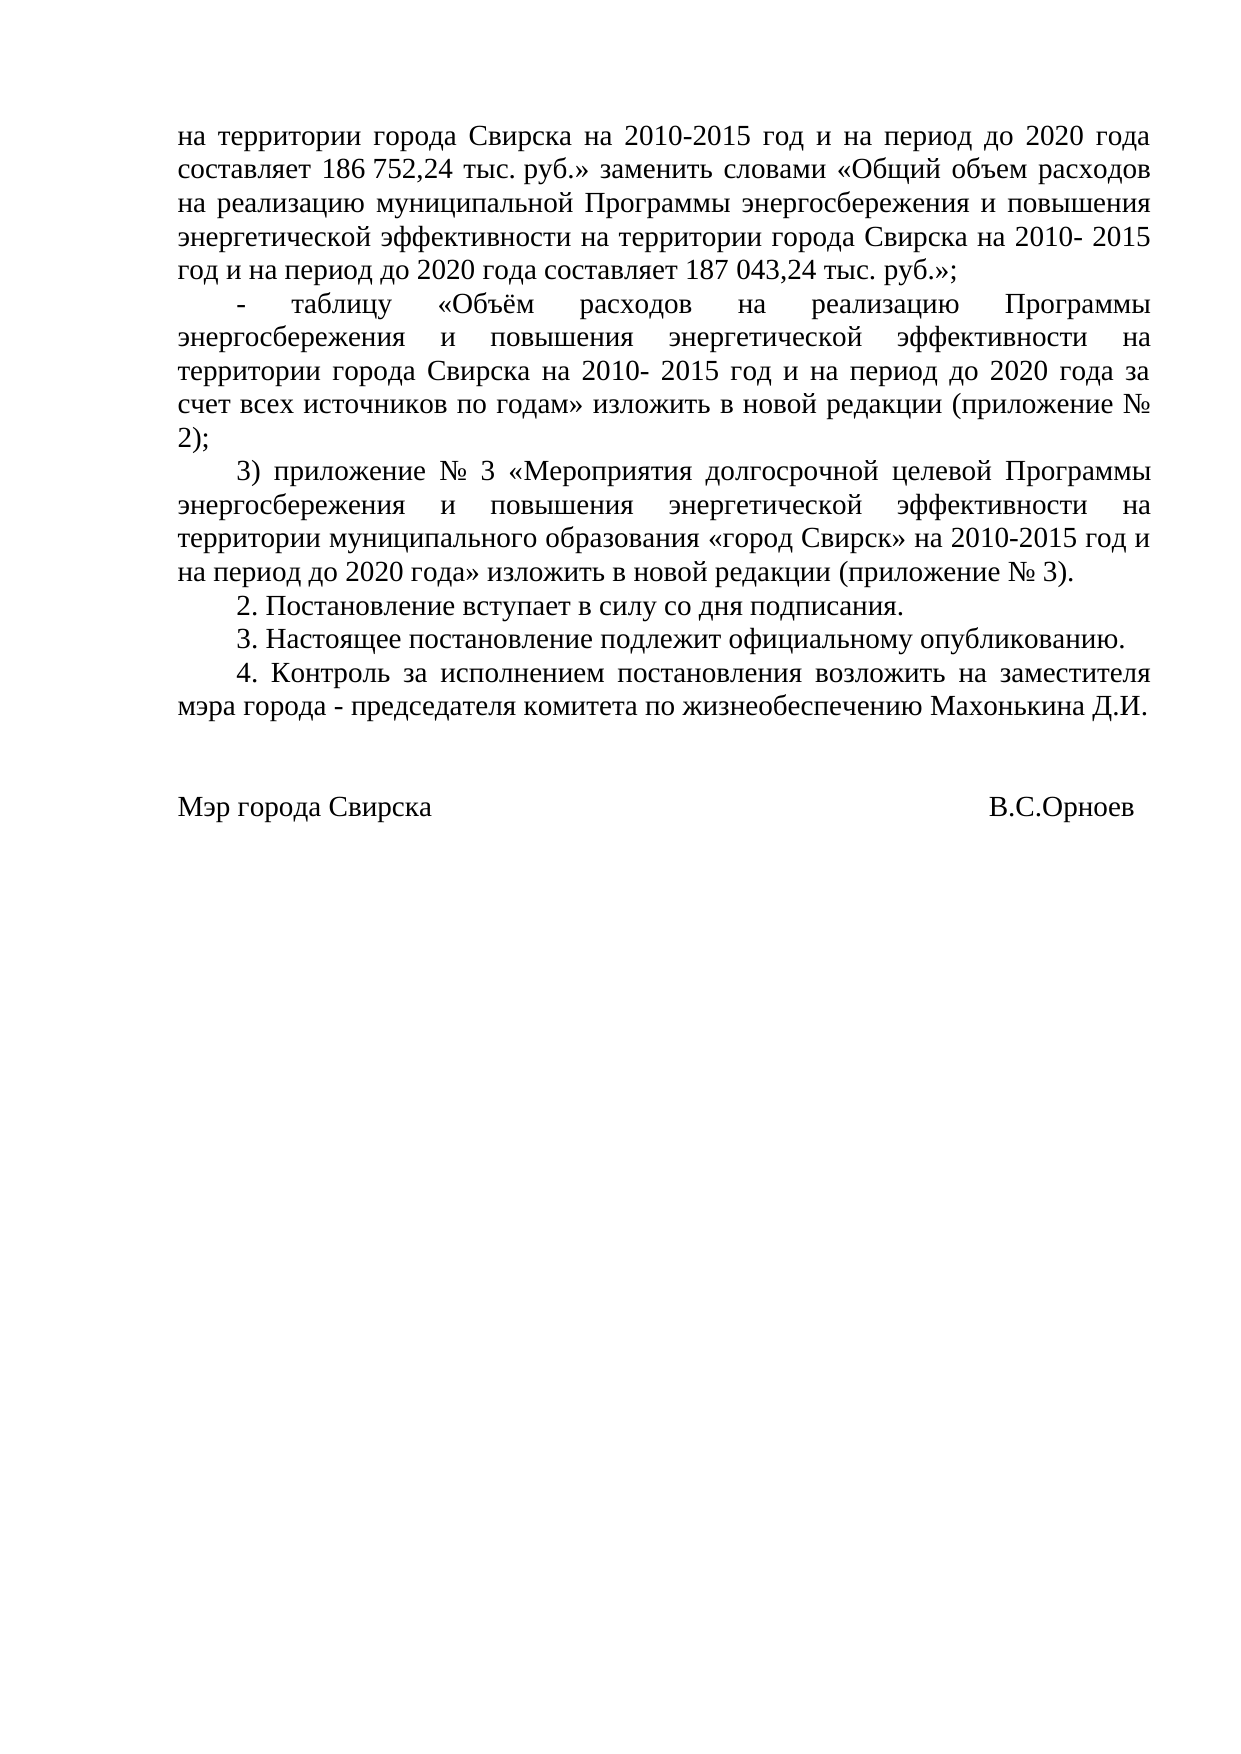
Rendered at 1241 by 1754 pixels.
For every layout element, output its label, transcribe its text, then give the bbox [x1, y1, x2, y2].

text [177, 118, 1152, 286]
text 3. Настоящее постановление подлежит официальному опубликованию. [177, 621, 1152, 655]
text 2. Постановление вступает в силу со дня подписания. [177, 588, 1152, 621]
text 4. Контроль за исполнением постановления возложить на заместителя мэра города - председателя комитета по жизнеобеспечению Махонькина Д.И. [177, 655, 1152, 722]
text - таблицу «Объём расходов на реализацию Программы энергосбережения и повышения энергетической эффективности на территории города Свирска на 2010- 2015 год и на период до 2020 года за счет всех источников по годам» изложить в новой редакции (приложение № 2); [177, 286, 1152, 453]
text Мэр города Свирска В.С.Орноев [177, 789, 1152, 822]
text 3) приложение № 3 «Мероприятия долгосрочной целевой Программы энергосбережения и повышения энергетической эффективности на территории муниципального образования «город Свирск» на 2010-2015 год и на период до 2020 года» изложить в новой редакции (приложение № 3). [177, 453, 1152, 588]
